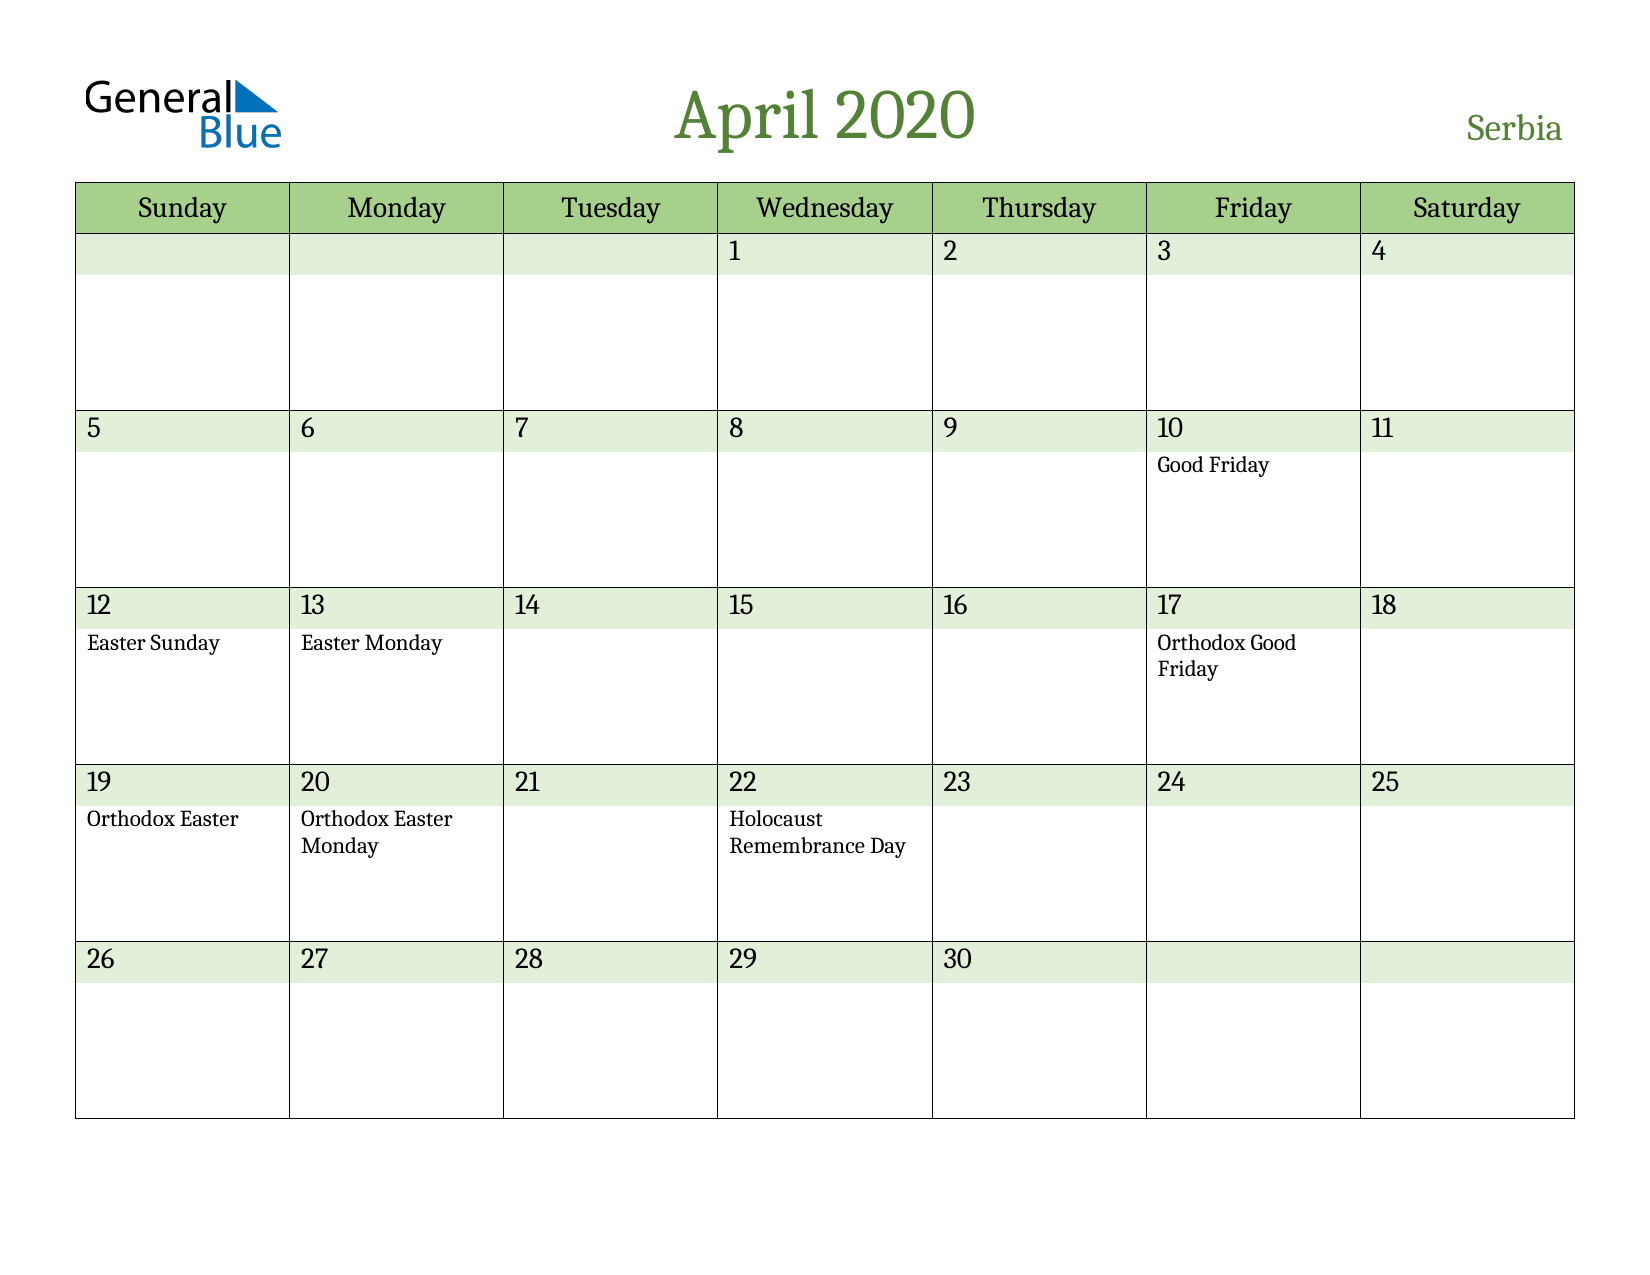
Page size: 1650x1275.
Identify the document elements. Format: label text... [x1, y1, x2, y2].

table_cell Easter Sunday [76, 629, 289, 764]
table_cell [718, 983, 932, 1118]
table_cell Tuesday [504, 183, 717, 233]
table_cell [718, 629, 932, 764]
table_cell [718, 452, 932, 587]
table_cell 23 [933, 765, 1146, 806]
table_cell 18 [1361, 588, 1574, 629]
table_cell [76, 275, 289, 410]
table_cell [1361, 983, 1574, 1118]
table_cell [1147, 275, 1360, 410]
table_cell [504, 629, 717, 764]
table_cell [1147, 942, 1360, 983]
table_cell 29 [718, 942, 932, 983]
table_cell 13 [290, 588, 503, 629]
table_cell [290, 275, 503, 410]
table_cell 16 [933, 588, 1146, 629]
table_cell Good Friday [1147, 452, 1360, 587]
table_cell 21 [504, 765, 717, 806]
table_cell 9 [933, 411, 1146, 452]
table_cell Saturday [1361, 183, 1574, 233]
table_cell 24 [1147, 765, 1360, 806]
table_cell 12 [76, 588, 289, 629]
table_cell Easter Monday [290, 629, 503, 764]
table_cell Orthodox Easter [76, 806, 289, 941]
table_header April 2020 [504, 75, 1146, 182]
table_cell [504, 806, 717, 941]
table_cell 14 [504, 588, 717, 629]
table_cell [933, 275, 1146, 410]
table_cell [290, 234, 503, 275]
table_cell 1 [718, 234, 932, 275]
table_cell [290, 452, 503, 587]
table_cell 5 [76, 411, 289, 452]
table_cell Orthodox Good Friday [1147, 629, 1360, 764]
table_cell [504, 983, 717, 1118]
table_cell 28 [504, 942, 717, 983]
table_cell [76, 983, 289, 1118]
table_cell 27 [290, 942, 503, 983]
table_cell 26 [76, 942, 289, 983]
picture [86, 80, 281, 148]
table_cell [718, 275, 932, 410]
table_cell 10 [1147, 411, 1360, 452]
table_header Serbia [1146, 75, 1574, 182]
table_cell Thursday [933, 183, 1146, 233]
table_cell 25 [1361, 765, 1574, 806]
table_cell Orthodox Easter Monday [290, 806, 503, 941]
table_cell 2 [933, 234, 1146, 275]
table_cell [933, 452, 1146, 587]
table_cell [1147, 983, 1360, 1118]
table_cell Monday [290, 183, 503, 233]
table_cell Holocaust Remembrance Day [718, 806, 932, 941]
table_cell [1361, 275, 1574, 410]
table_cell [1361, 806, 1574, 941]
table_cell 17 [1147, 588, 1360, 629]
table_cell Wednesday [718, 183, 932, 233]
table_cell [76, 234, 289, 275]
table_cell 7 [504, 411, 717, 452]
table_cell [1361, 942, 1574, 983]
table_cell Friday [1147, 183, 1360, 233]
table_cell 3 [1147, 234, 1360, 275]
table_cell 8 [718, 411, 932, 452]
table_cell [933, 629, 1146, 764]
table_cell [504, 275, 717, 410]
table_cell 6 [290, 411, 503, 452]
table_cell [933, 983, 1146, 1118]
table_cell 11 [1361, 411, 1574, 452]
table_cell 30 [933, 942, 1146, 983]
table_header [76, 75, 503, 182]
table_cell [1361, 629, 1574, 764]
table_cell 4 [1361, 234, 1574, 275]
table_cell 22 [718, 765, 932, 806]
table_cell [290, 983, 503, 1118]
table_cell [76, 452, 289, 587]
table_cell [1361, 452, 1574, 587]
table_cell Sunday [76, 183, 289, 233]
table_cell 15 [718, 588, 932, 629]
table_cell [933, 806, 1146, 941]
table_cell 19 [76, 765, 289, 806]
table_cell [504, 452, 717, 587]
table_cell [504, 234, 717, 275]
table_cell 20 [290, 765, 503, 806]
table_cell [1147, 806, 1360, 941]
